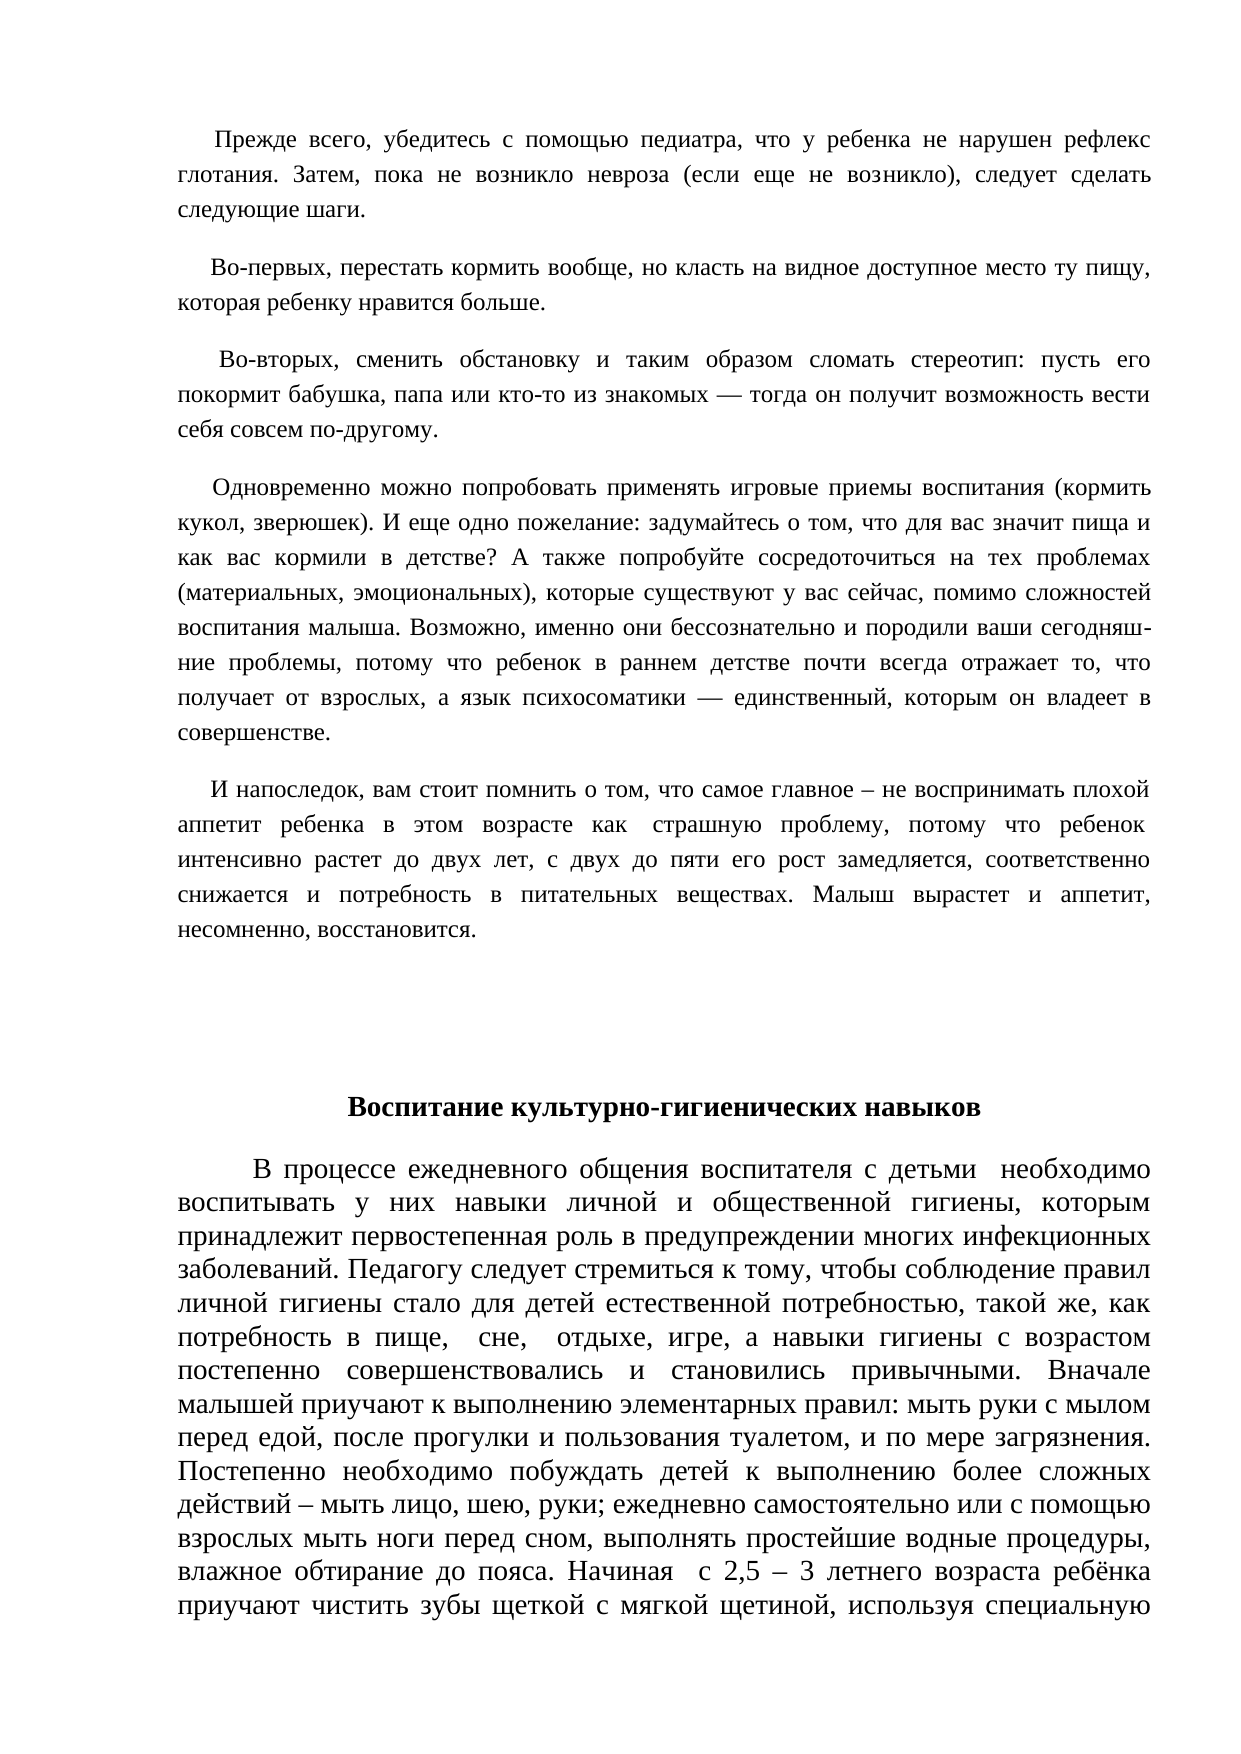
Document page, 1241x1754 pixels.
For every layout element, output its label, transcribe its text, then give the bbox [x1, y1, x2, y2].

text Во-первых, перестать кормить вообще, но класть на видное доступное место ту пищу, которая ребенку нравится больше. [177, 246, 1152, 316]
text Воспитание культурно-гигиенических навыков [177, 1089, 1152, 1123]
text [177, 1151, 1152, 1621]
text Во-вторых, сменить обстановку и таким образом сломать стереотип: пусть его покормит бабушка, папа или кто-то из знакомых — тогда он получит возможность вести себя совсем по-другому. [177, 338, 1152, 443]
text Прежде всего, убедитесь с помощью педиатра, что у ребенка не нарушен рефлекс глотания. Затем, пока не возникло невроза (если еще не возникло), следует сделать следующие шаги. [177, 118, 1152, 223]
text И напоследок, вам стоит помнить о том, что самое главное – не воспринимать плохой аппетит ребенка в этом возрасте как страшную проблему, потому что ребенок интенсивно растет до двух лет, с двух до пяти его рост замедляется, соответственно снижается и потребность в питательных веществах. Малыш вырастет и аппетит, несомненно, восстановится. [177, 768, 1152, 943]
text Одновременно можно попробовать применять игровые приемы воспитания (кормить кукол, зверюшек). И еще одно пожелание: задумайтесь о том, что для вас значит пища и как вас кормили в детстве? А также попробуйте сосредоточиться на тех проблемах (материальных, эмоциональных), которые существуют у вас сейчас, помимо сложностей воспитания малыша. Возможно, именно они бессознательно и породили ваши сегодняшние проблемы, потому что ребенок в раннем детстве почти всегда отражает то, что получает от взрослых, а язык психосоматики — единственный, которым он владеет в совершенстве. [177, 466, 1152, 746]
